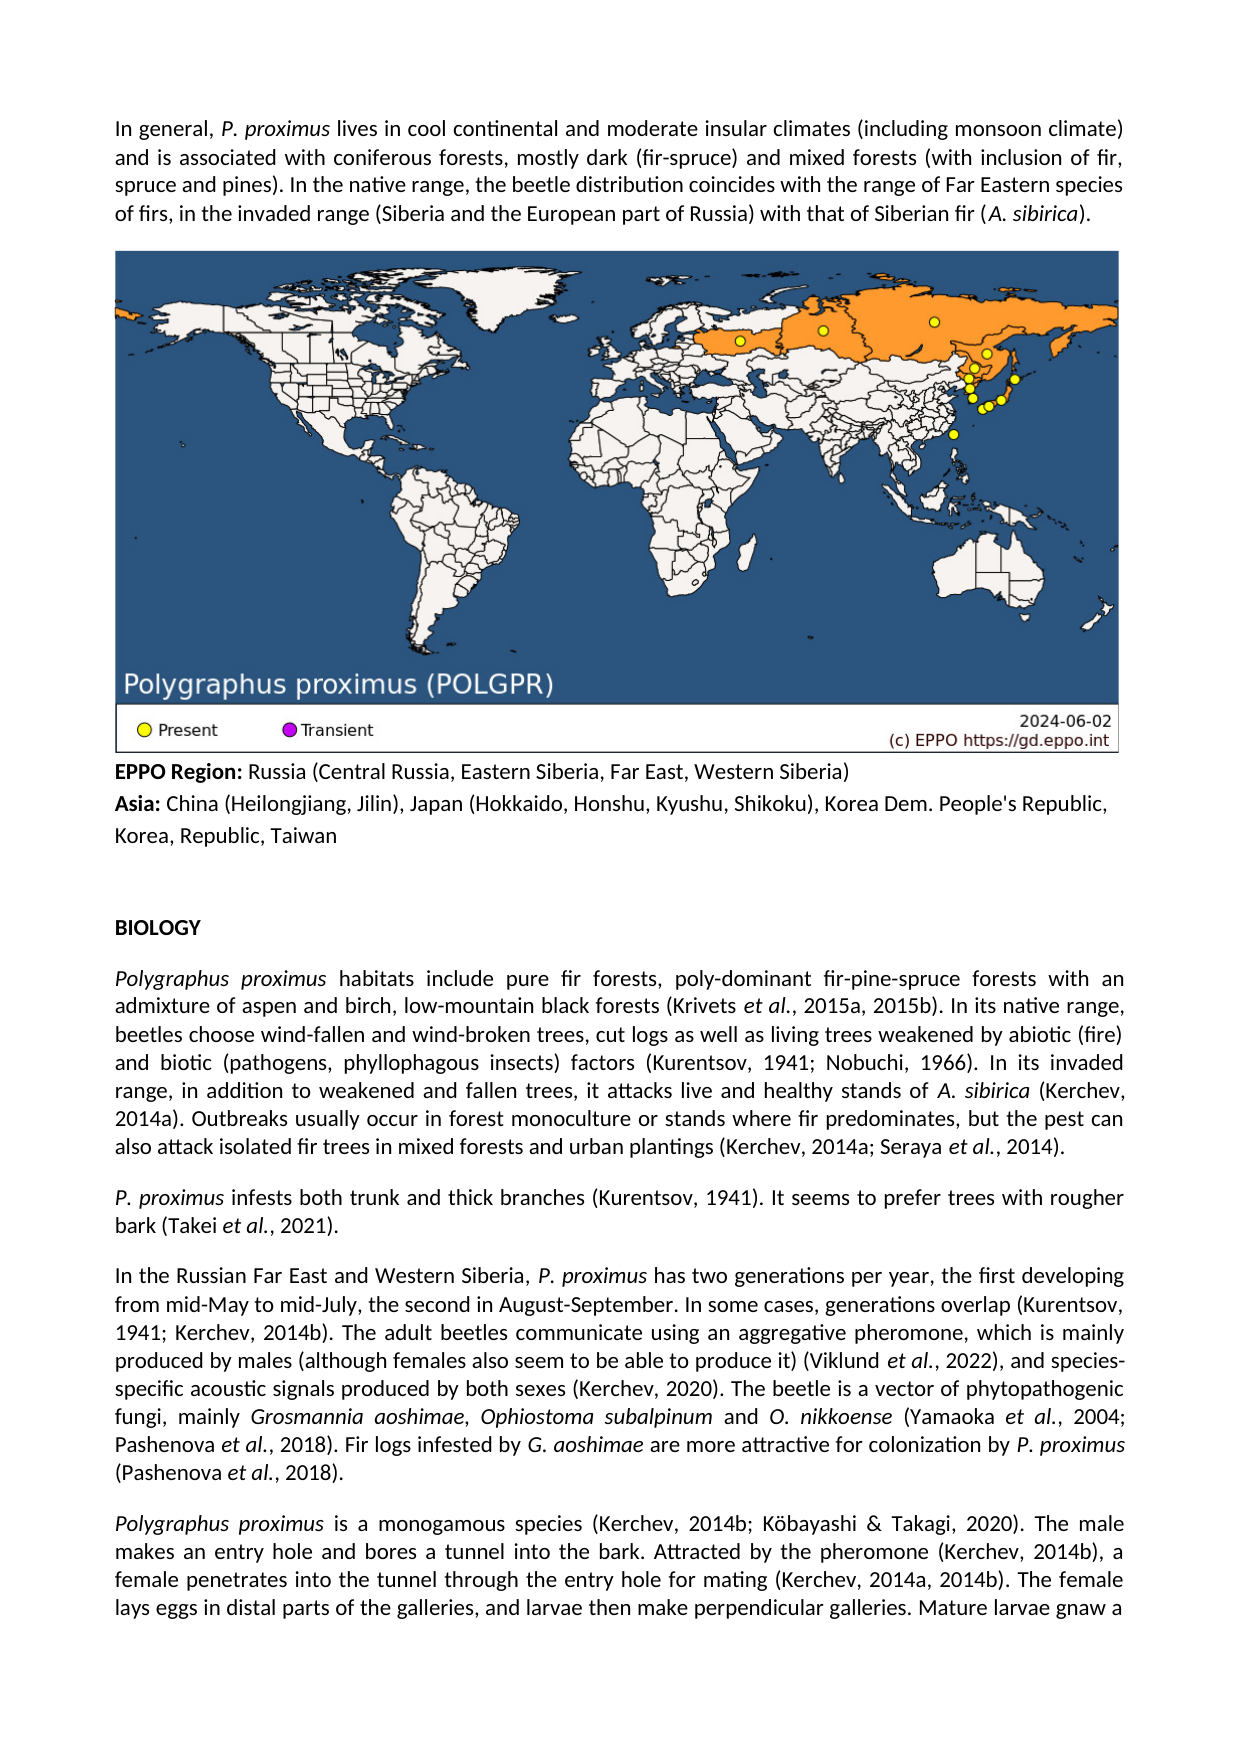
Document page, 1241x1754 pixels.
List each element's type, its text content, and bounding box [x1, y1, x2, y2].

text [114, 1509, 1126, 1621]
text In the Russian Far East and Western Siberia, P. proximus has two generations per year, the first developing from mid-May to mid-July, the second in August-September. In some cases, generations overlap (Kurentsov, 1941; Kerchev, 2014b). The adult beetles communicate using an aggregative pheromone, which is mainly produced by males (although females also seem to be able to produce it) (Viklund et al., 2022), and species-specific acoustic signals produced by both sexes (Kerchev, 2020). The beetle is a vector of phytopathogenic fungi, mainly Grosmannia aoshimae, Ophiostoma subalpinum and O. nikkoense (Yamaoka et al., 2004; Pashenova et al., 2018). Fir logs infested by G. aoshimae are more attractive for colonization by P. proximus (Pashenova et al., 2018). [114, 1262, 1126, 1486]
picture [114, 249, 1119, 753]
text P. proximus infests both trunk and thick branches (Kurentsov, 1941). It seems to prefer trees with rougher bark (Takei et al., 2021). [114, 1183, 1126, 1239]
text BIOLOGY [114, 885, 1126, 941]
text Polygraphus proximus habitats include pure fir forests, poly-dominant fir-pine-spruce forests with an admixture of aspen and birch, low-mountain black forests (Krivets et al., 2015a, 2015b). In its native range, beetles choose wind-fallen and wind-broken trees, cut logs as well as living trees weakened by abiotic (fire) and biotic (pathogens, phyllophagous insects) factors (Kurentsov, 1941; Nobuchi, 1966). In its invaded range, in addition to weakened and fallen trees, it attacks live and healthy stands of A. sibirica (Kerchev, 2014a). Outbreaks usually occur in forest monoculture or stands where fir predominates, but the pest can also attack isolated fir trees in mixed forests and urban plantings (Kerchev, 2014a; Seraya et al., 2014). [114, 964, 1126, 1160]
text In general, P. proximus lives in cool continental and moderate insular climates (including monsoon climate) and is associated with coniferous forests, mostly dark (fir-spruce) and mixed forests (with inclusion of fir, spruce and pines). In the native range, the beetle distribution coincides with the range of Far Eastern species of firs, in the invaded range (Siberia and the European part of Russia) with that of Siberian fir (A. sibirica). [114, 114, 1126, 227]
